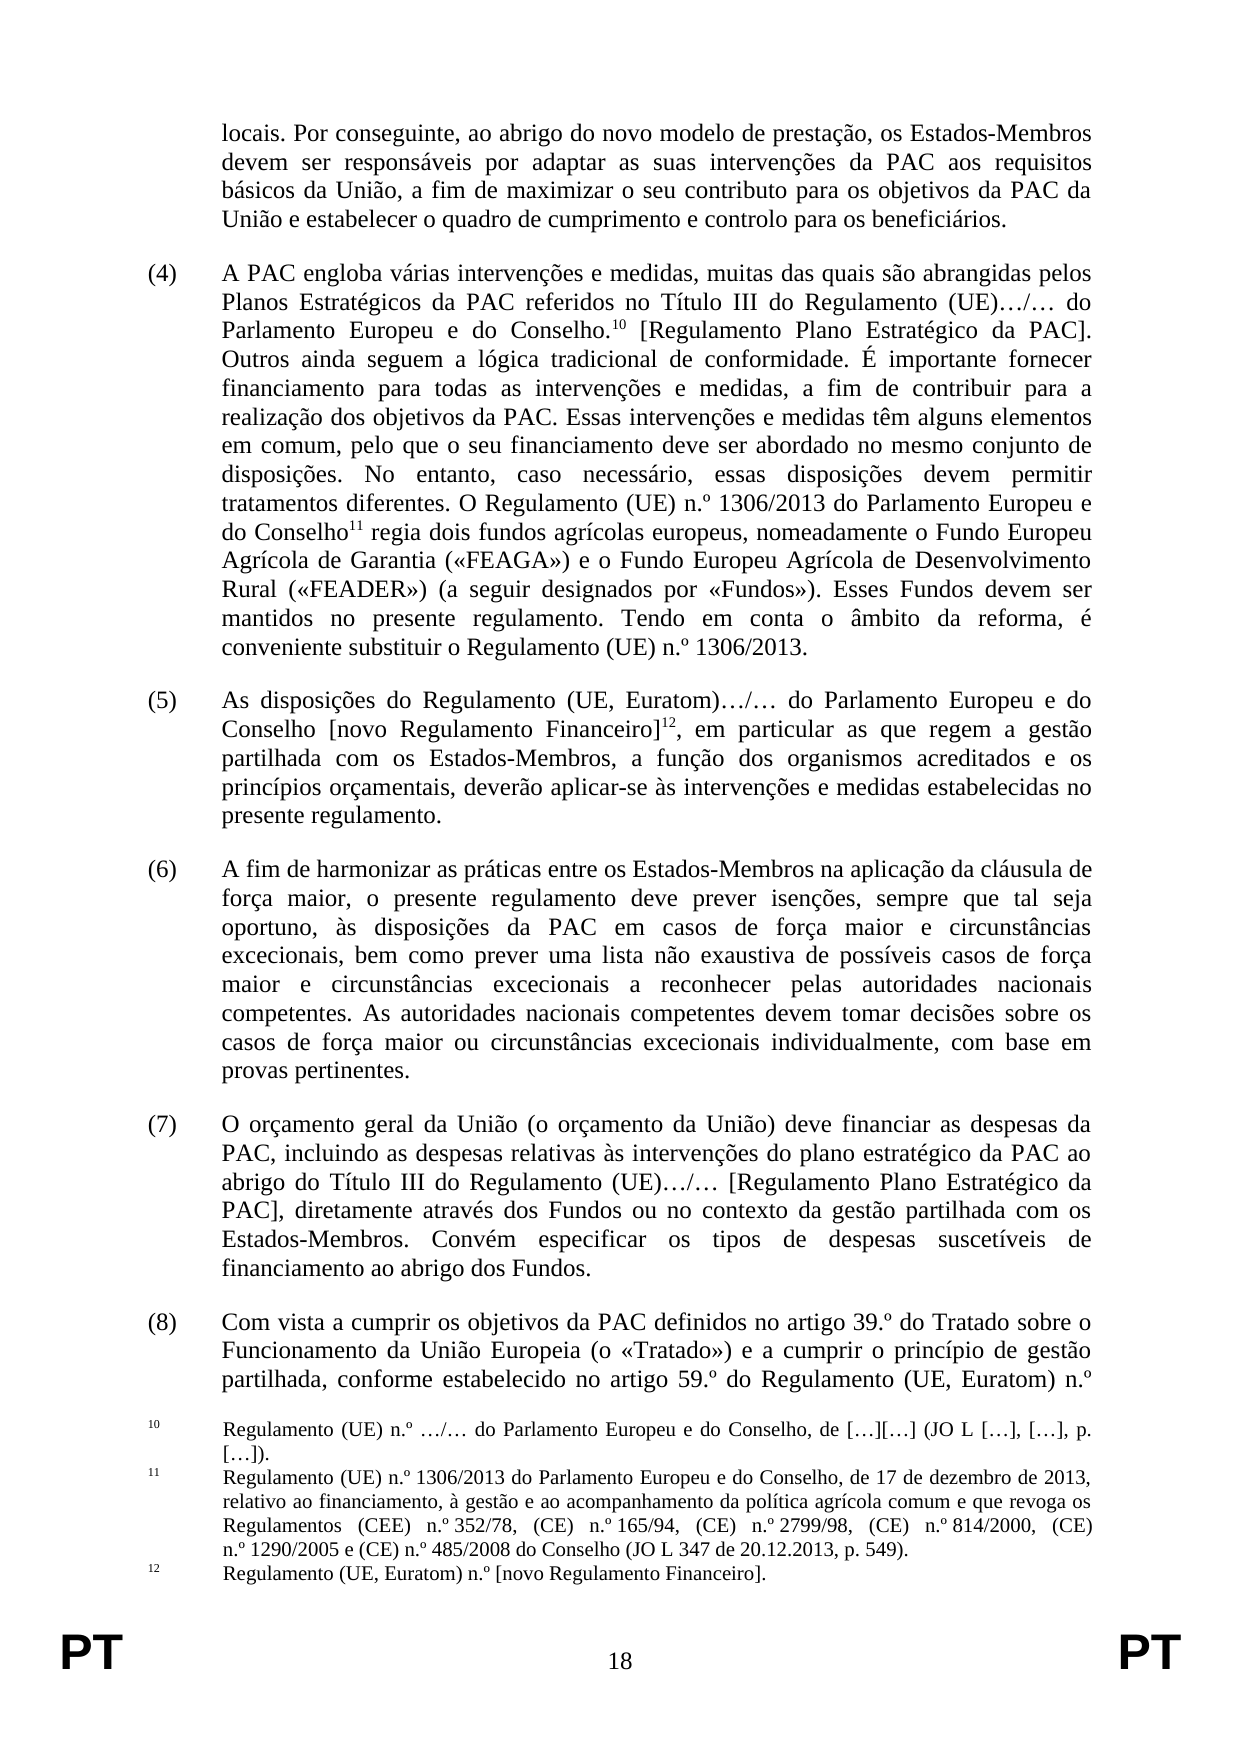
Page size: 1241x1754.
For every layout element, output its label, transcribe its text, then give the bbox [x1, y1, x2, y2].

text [148, 118, 1093, 233]
text (5) As disposições do Regulamento (UE, Euratom)…/… do Parlamento Europeu e do Conselho [novo Regulamento Financeiro], em particular as que regem a gestão partilhada com os Estados-Membros, a função dos organismos acreditados e os princípios orçamentais, deverão aplicar-se às intervenções e medidas estabelecidas no presente regulamento. [148, 686, 1093, 829]
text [148, 1307, 1093, 1393]
text (6) A fim de harmonizar as práticas entre os Estados-Membros na aplicação da cláusula de força maior, o presente regulamento deve prever isenções, sempre que tal seja oportuno, às disposições da PAC em casos de força maior e circunstâncias excecionais, bem como prever uma lista não exaustiva de possíveis casos de força maior e circunstâncias excecionais a reconhecer pelas autoridades nacionais competentes. As autoridades nacionais competentes devem tomar decisões sobre os casos de força maior ou circunstâncias excecionais individualmente, com base em provas pertinentes. [148, 854, 1093, 1084]
text (7) O orçamento geral da União (o orçamento da União) deve financiar as despesas da PAC, incluindo as despesas relativas às intervenções do plano estratégico da PAC ao abrigo do Título III do Regulamento (UE)…/… [Regulamento Plano Estratégico da PAC], diretamente através dos Fundos ou no contexto da gestão partilhada com os Estados-Membros. Convém especificar os tipos de despesas suscetíveis de financiamento ao abrigo dos Fundos. [148, 1109, 1093, 1282]
text (4) A PAC engloba várias intervenções e medidas, muitas das quais são abrangidas pelos Planos Estratégicos da PAC referidos no Título III do Regulamento (UE)…/… do Parlamento Europeu e do Conselho. [Regulamento Plano Estratégico da PAC]. Outros ainda seguem a lógica tradicional de conformidade. É importante fornecer financiamento para todas as intervenções e medidas, a fim de contribuir para a realização dos objetivos da PAC. Essas intervenções e medidas têm alguns elementos em comum, pelo que o seu financiamento deve ser abordado no mesmo conjunto de disposições. No entanto, caso necessário, essas disposições devem permitir tratamentos diferentes. O Regulamento (UE) n.º 1306/2013 do Parlamento Europeu e do Conselho regia dois fundos agrícolas europeus, nomeadamente o Fundo Europeu Agrícola de Garantia («FEAGA») e o Fundo Europeu Agrícola de Desenvolvimento Rural («FEADER») (a seguir designados por «Fundos»). Esses Fundos devem ser mantidos no presente regulamento. Tendo em conta o âmbito da reforma, é conveniente substituir o Regulamento (UE) n.º 1306/2013. [148, 258, 1093, 661]
